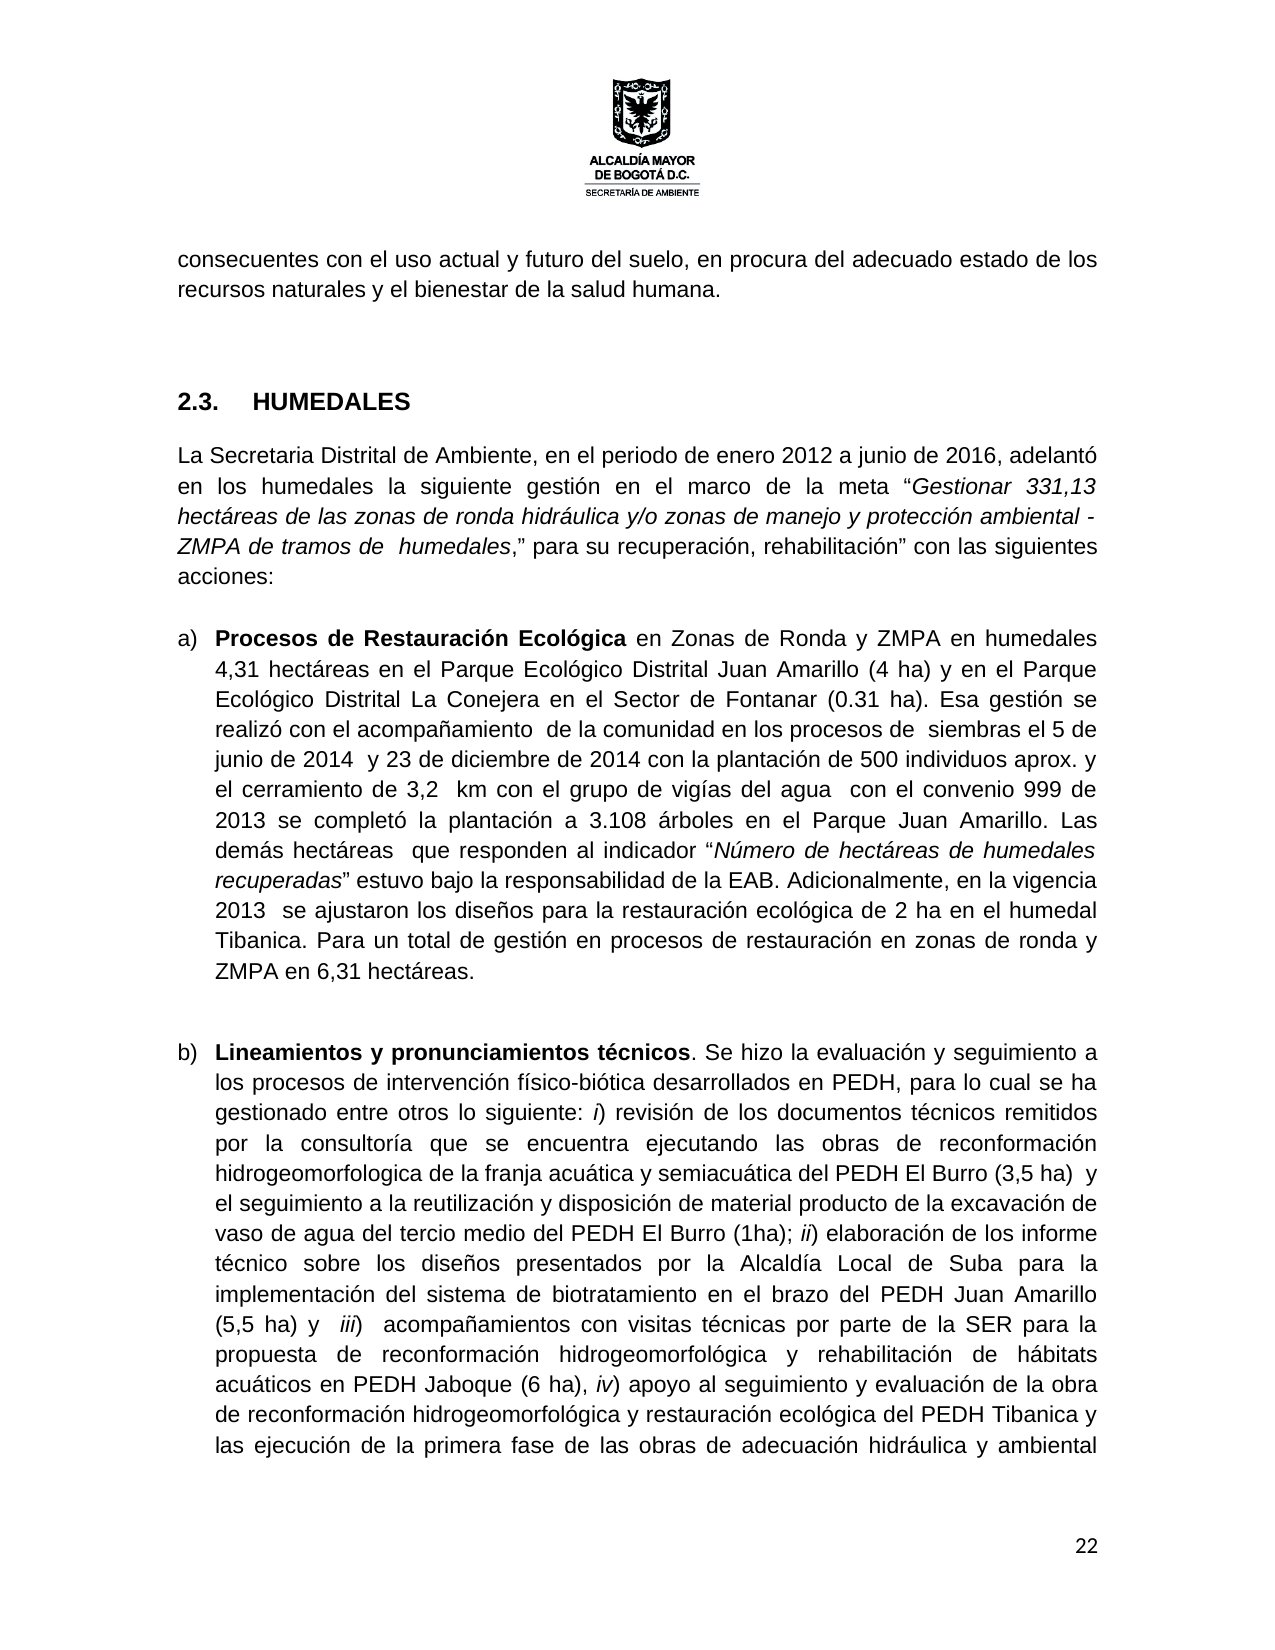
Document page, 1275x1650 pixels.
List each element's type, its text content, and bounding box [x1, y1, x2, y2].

picture [581, 75, 704, 201]
text La Secretaria Distrital de Ambiente, en el periodo de enero 2012 a junio de 2016, adelantó en los humedales la siguiente gestión en el marco de la meta “Gestionar 331,13 hectáreas de las zonas de ronda hidráulica y/o zonas de manejo y protección ambiental - ZMPA de tramos de humedales,” para su recuperación, rehabilitación” con las siguientes acciones: [177, 442, 1098, 589]
list Procesos de Restauración Ecológica en Zonas de Ronda y ZMPA en humedales 4,31 hectáreas en el Parque Ecológico Distrital Juan Amarillo (4 ha) y en el Parque Ecológico Distrital La Conejera en el Sector de Fontanar (0.31 ha). Esa gestión se realizó con el acompañamiento de la comunidad en los procesos de siembras el 5 de junio de 2014 y 23 de diciembre de 2014 con la plantación de 500 individuos aprox. y el cerramiento de 3,2 km con el grupo de vigías del agua con el convenio 999 de 2013 se completó la plantación a 3.108 árboles en el Parque Juan Amarillo. Las demás hectáreas que responden al indicador “Número de hectáreas de humedales recuperadas” estuvo bajo la responsabilidad de la EAB. Adicionalmente, en la vigencia 2013 se ajustaron los diseños para la restauración ecológica de 2 ha en el humedal Tibanica. Para un total de gestión en procesos de restauración en zonas de ronda y ZMPA en 6,31 hectáreas. [177, 625, 1098, 984]
subtitle HUMEDALES [177, 387, 1098, 416]
